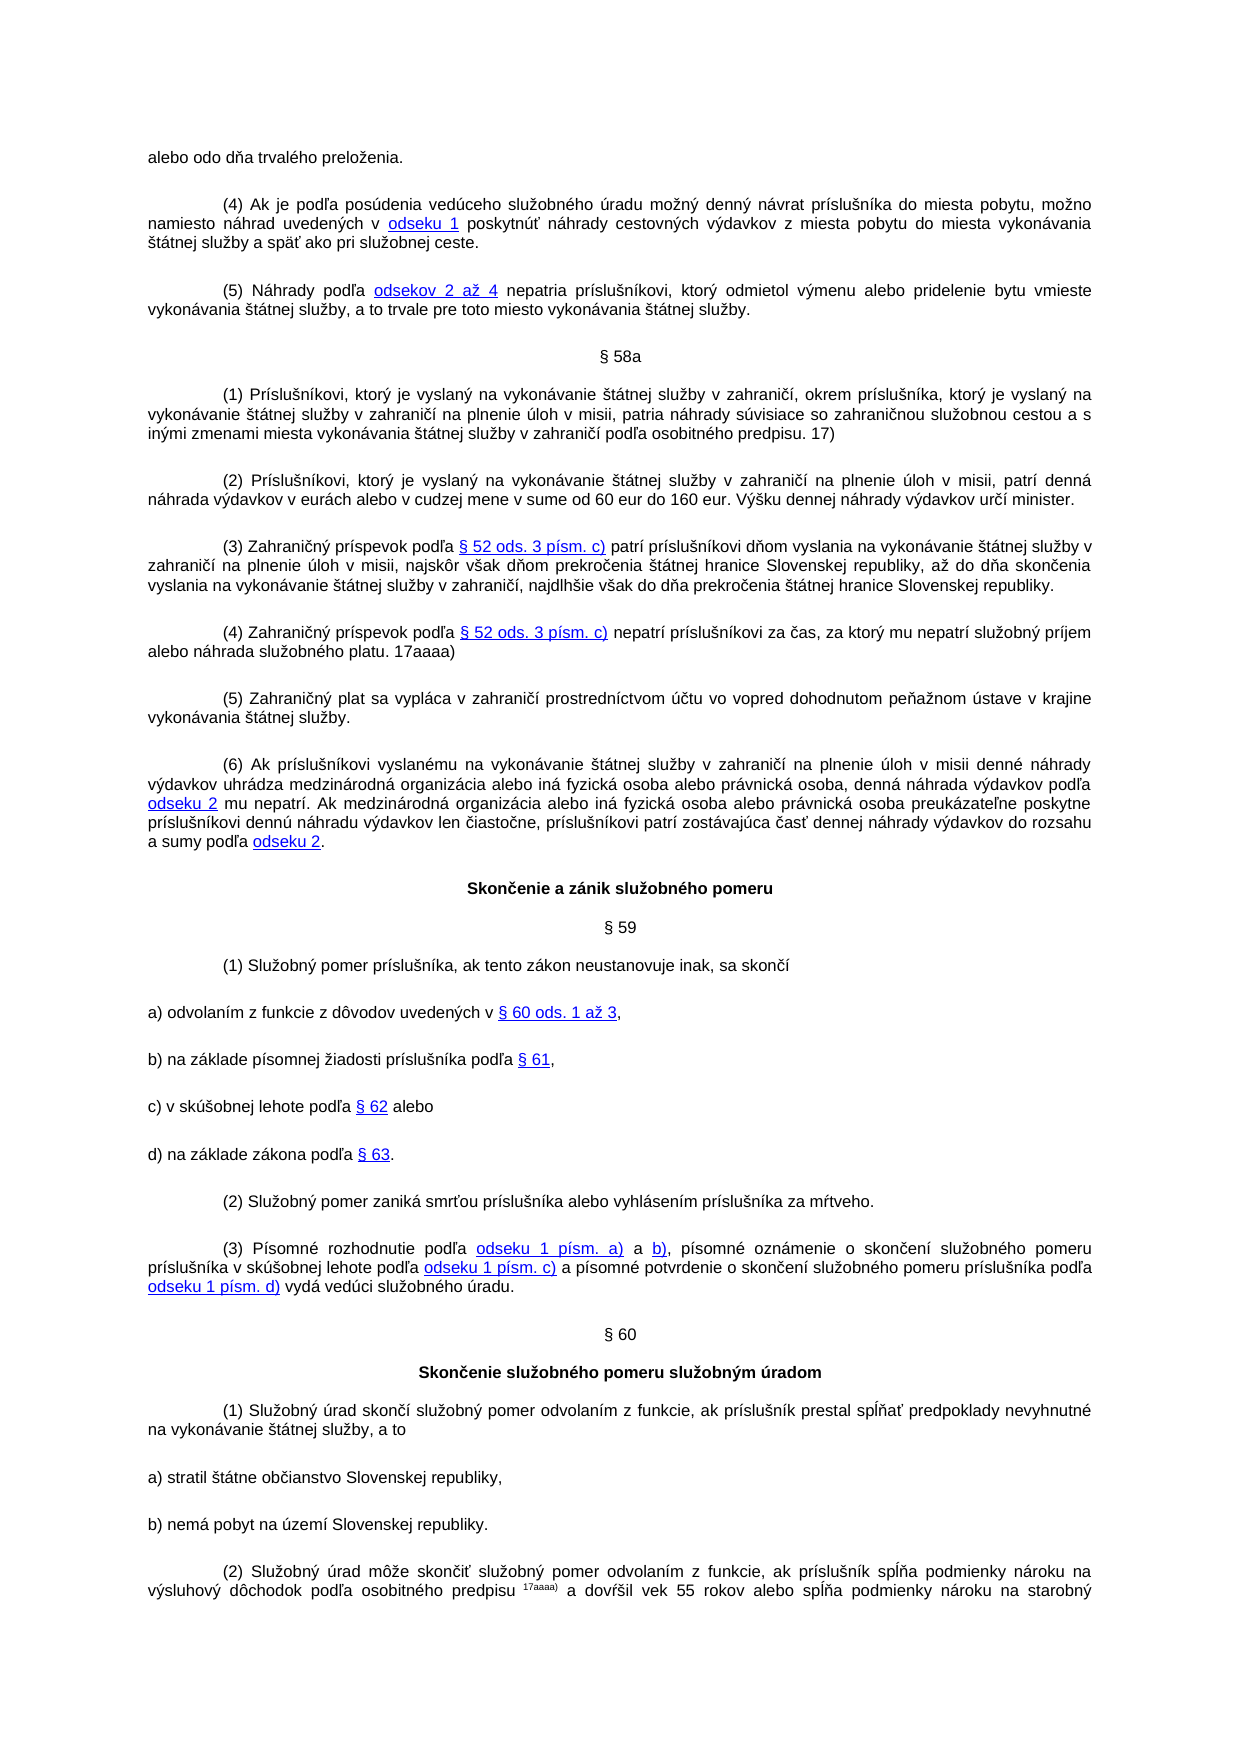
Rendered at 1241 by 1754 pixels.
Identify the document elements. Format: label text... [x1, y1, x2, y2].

text b) nemá pobyt na území Slovenskej republiky. [148, 1514, 1092, 1534]
text b) na základe písomnej žiadosti príslušníka podľa § 61, [148, 1050, 1092, 1069]
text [148, 148, 1092, 167]
text (5) Zahraničný plat sa vypláca v zahraničí prostredníctvom účtu vo vopred dohodnutom peňažnom ústave v krajine vykonávania štátnej služby. [148, 689, 1092, 727]
text (3) Zahraničný príspevok podľa § 52 ods. 3 písm. c) patrí príslušníkovi dňom vyslania na vykonávanie štátnej služby v zahraničí na plnenie úloh v misii, najskôr však dňom prekročenia štátnej hranice Slovenskej republiky, až do dňa skončenia vyslania na vykonávanie štátnej služby v zahraničí, najdlhšie však do dňa prekročenia štátnej hranice Slovenskej republiky. [148, 537, 1092, 594]
text (3) Písomné rozhodnutie podľa odseku 1 písm. a) a b), písomné oznámenie o skončení služobného pomeru príslušníka v skúšobnej lehote podľa odseku 1 písm. c) a písomné potvrdenie o skončení služobného pomeru príslušníka podľa odseku 1 písm. d) vydá vedúci služobného úradu. [148, 1239, 1092, 1296]
text (6) Ak príslušníkovi vyslanému na vykonávanie štátnej služby v zahraničí na plnenie úloh v misii denné náhrady výdavkov uhrádza medzinárodná organizácia alebo iná fyzická osoba alebo právnická osoba, denná náhrada výdavkov podľa odseku 2 mu nepatrí. Ak medzinárodná organizácia alebo iná fyzická osoba alebo právnická osoba preukázateľne poskytne príslušníkovi dennú náhradu výdavkov len čiastočne, príslušníkovi patrí zostávajúca časť dennej náhrady výdavkov do rozsahu a sumy podľa odseku 2. [148, 755, 1092, 851]
text Skončenie a zánik služobného pomeru [148, 879, 1092, 898]
text (1) Služobný úrad skončí služobný pomer odvolaním z funkcie, ak príslušník prestal spĺňať predpoklady nevyhnutné na vykonávanie štátnej služby, a to [148, 1401, 1092, 1439]
text (5) Náhrady podľa odsekov 2 až 4 nepatria príslušníkovi, ktorý odmietol výmenu alebo pridelenie bytu vmieste vykonávania štátnej služby, a to trvale pre toto miesto vykonávania štátnej služby. [148, 280, 1092, 319]
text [148, 1562, 1092, 1600]
text a) stratil štátne občianstvo Slovenskej republiky, [148, 1467, 1092, 1487]
text (4) Zahraničný príspevok podľa § 52 ods. 3 písm. c) nepatrí príslušníkovi za čas, za ktorý mu nepatrí služobný príjem alebo náhrada služobného platu. 17aaaa) [148, 622, 1092, 661]
text (4) Ak je podľa posúdenia vedúceho služobného úradu možný denný návrat príslušníka do miesta pobytu, možno namiesto náhrad uvedených v odseku 1 poskytnúť náhrady cestovných výdavkov z miesta pobytu do miesta vykonávania štátnej služby a späť ako pri služobnej ceste. [148, 195, 1092, 252]
text (2) Príslušníkovi, ktorý je vyslaný na vykonávanie štátnej služby v zahraničí na plnenie úloh v misii, patrí denná náhrada výdavkov v eurách alebo v cudzej mene v sume od 60 eur do 160 eur. Výšku dennej náhrady výdavkov určí minister. [148, 471, 1092, 509]
text § 60 [148, 1324, 1092, 1343]
text § 59 [148, 917, 1092, 937]
text Skončenie služobného pomeru služobným úradom [148, 1363, 1092, 1382]
text c) v skúšobnej lehote podľa § 62 alebo [148, 1097, 1092, 1116]
text (1) Príslušníkovi, ktorý je vyslaný na vykonávanie štátnej služby v zahraničí, okrem príslušníka, ktorý je vyslaný na vykonávanie štátnej služby v zahraničí na plnenie úloh v misii, patria náhrady súvisiace so zahraničnou služobnou cestou a s inými zmenami miesta vykonávania štátnej služby v zahraničí podľa osobitného predpisu. 17) [148, 385, 1092, 443]
text a) odvolaním z funkcie z dôvodov uvedených v § 60 ods. 1 až 3, [148, 1003, 1092, 1022]
text d) na základe zákona podľa § 63. [148, 1144, 1092, 1164]
text (2) Služobný pomer zaniká smrťou príslušníka alebo vyhlásením príslušníka za mŕtveho. [148, 1192, 1092, 1211]
text § 58a [148, 347, 1092, 366]
text (1) Služobný pomer príslušníka, ak tento zákon neustanovuje inak, sa skončí [148, 956, 1092, 975]
